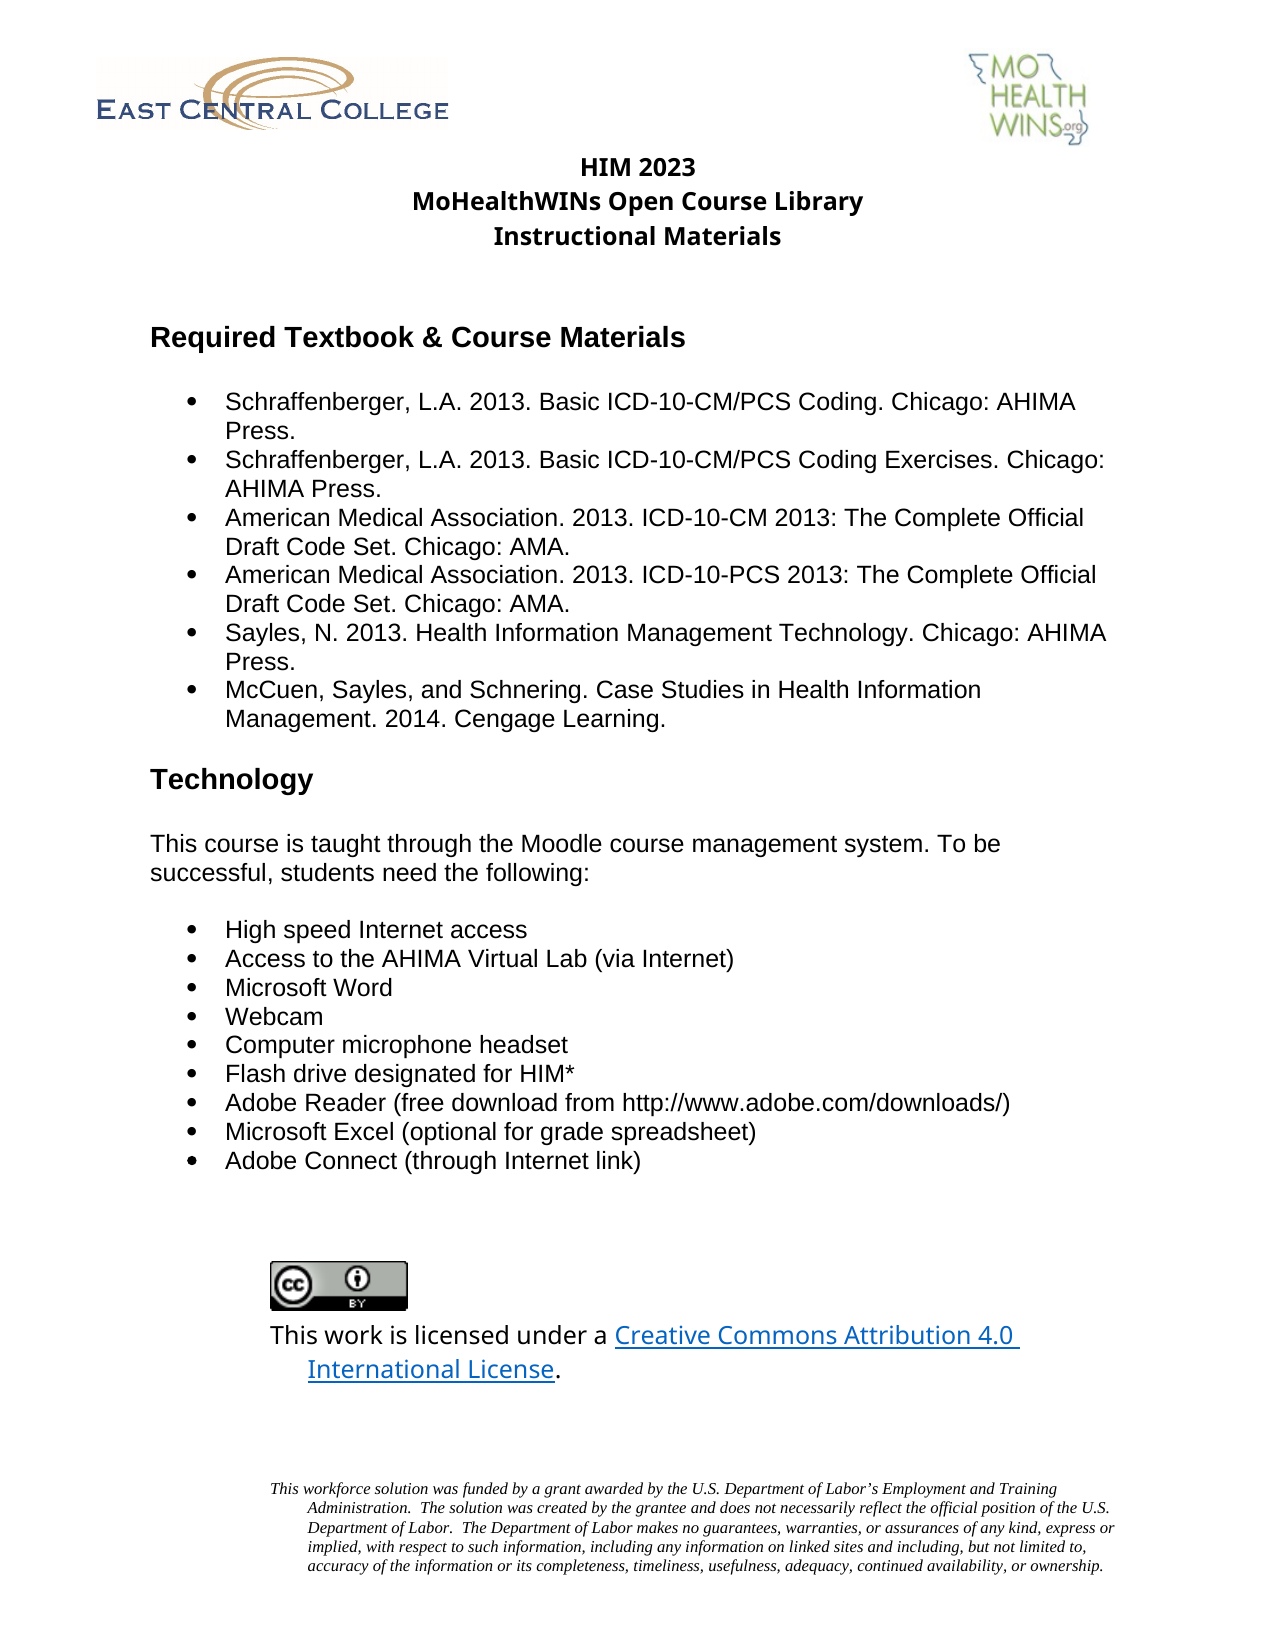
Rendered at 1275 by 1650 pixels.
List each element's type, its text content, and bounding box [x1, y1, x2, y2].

picture [95, 57, 448, 130]
list Flash drive designated for HIM* [187, 1059, 1125, 1088]
list American Medical Association. 2013. ICD-10-PCS 2013: The Complete Official Draft Code Set. Chicago: AMA. [187, 560, 1125, 618]
title MoHealthWINs Open Course Library [150, 184, 1125, 218]
picture [270, 1261, 408, 1311]
list McCuen, Sayles, and Schnering. Case Studies in Health Information Management. 2014. Cengage Learning. [187, 675, 1125, 733]
list Adobe Reader (free download from http://www.adobe.com/downloads/) [187, 1088, 1125, 1117]
list High speed Internet access [187, 915, 1125, 944]
text Required Textbook & Course Materials [150, 320, 1125, 354]
text successful, students need the following: [150, 858, 1125, 886]
list Computer microphone headset [187, 1031, 1125, 1059]
list Webcam [187, 1002, 1125, 1031]
title HIM 2023 [150, 150, 1125, 184]
list Sayles, N. 2013. Health Information Management Technology. Chicago: AHIMA Press. [187, 618, 1125, 675]
text Technology [150, 762, 1125, 795]
text This course is taught through the Moodle course management system. To be [150, 829, 1125, 858]
list Adobe Connect (through Internet link) [187, 1146, 1125, 1175]
list Microsoft Word [187, 973, 1125, 1002]
list Schraffenberger, L.A. 2013. Basic ICD-10-CM/PCS Coding Exercises. Chicago: AHIMA Press. [187, 445, 1125, 503]
text Instructional Materials [150, 218, 1125, 252]
list Schraffenberger, L.A. 2013. Basic ICD-10-CM/PCS Coding. Chicago: AHIMA Press. [187, 387, 1125, 445]
picture [962, 48, 1091, 146]
list American Medical Association. 2013. ICD-10-CM 2013: The Complete Official Draft Code Set. Chicago: AMA. [187, 503, 1125, 560]
list Access to the AHIMA Virtual Lab (via Internet) [187, 944, 1125, 973]
list Microsoft Excel (optional for grade spreadsheet) [187, 1117, 1125, 1146]
